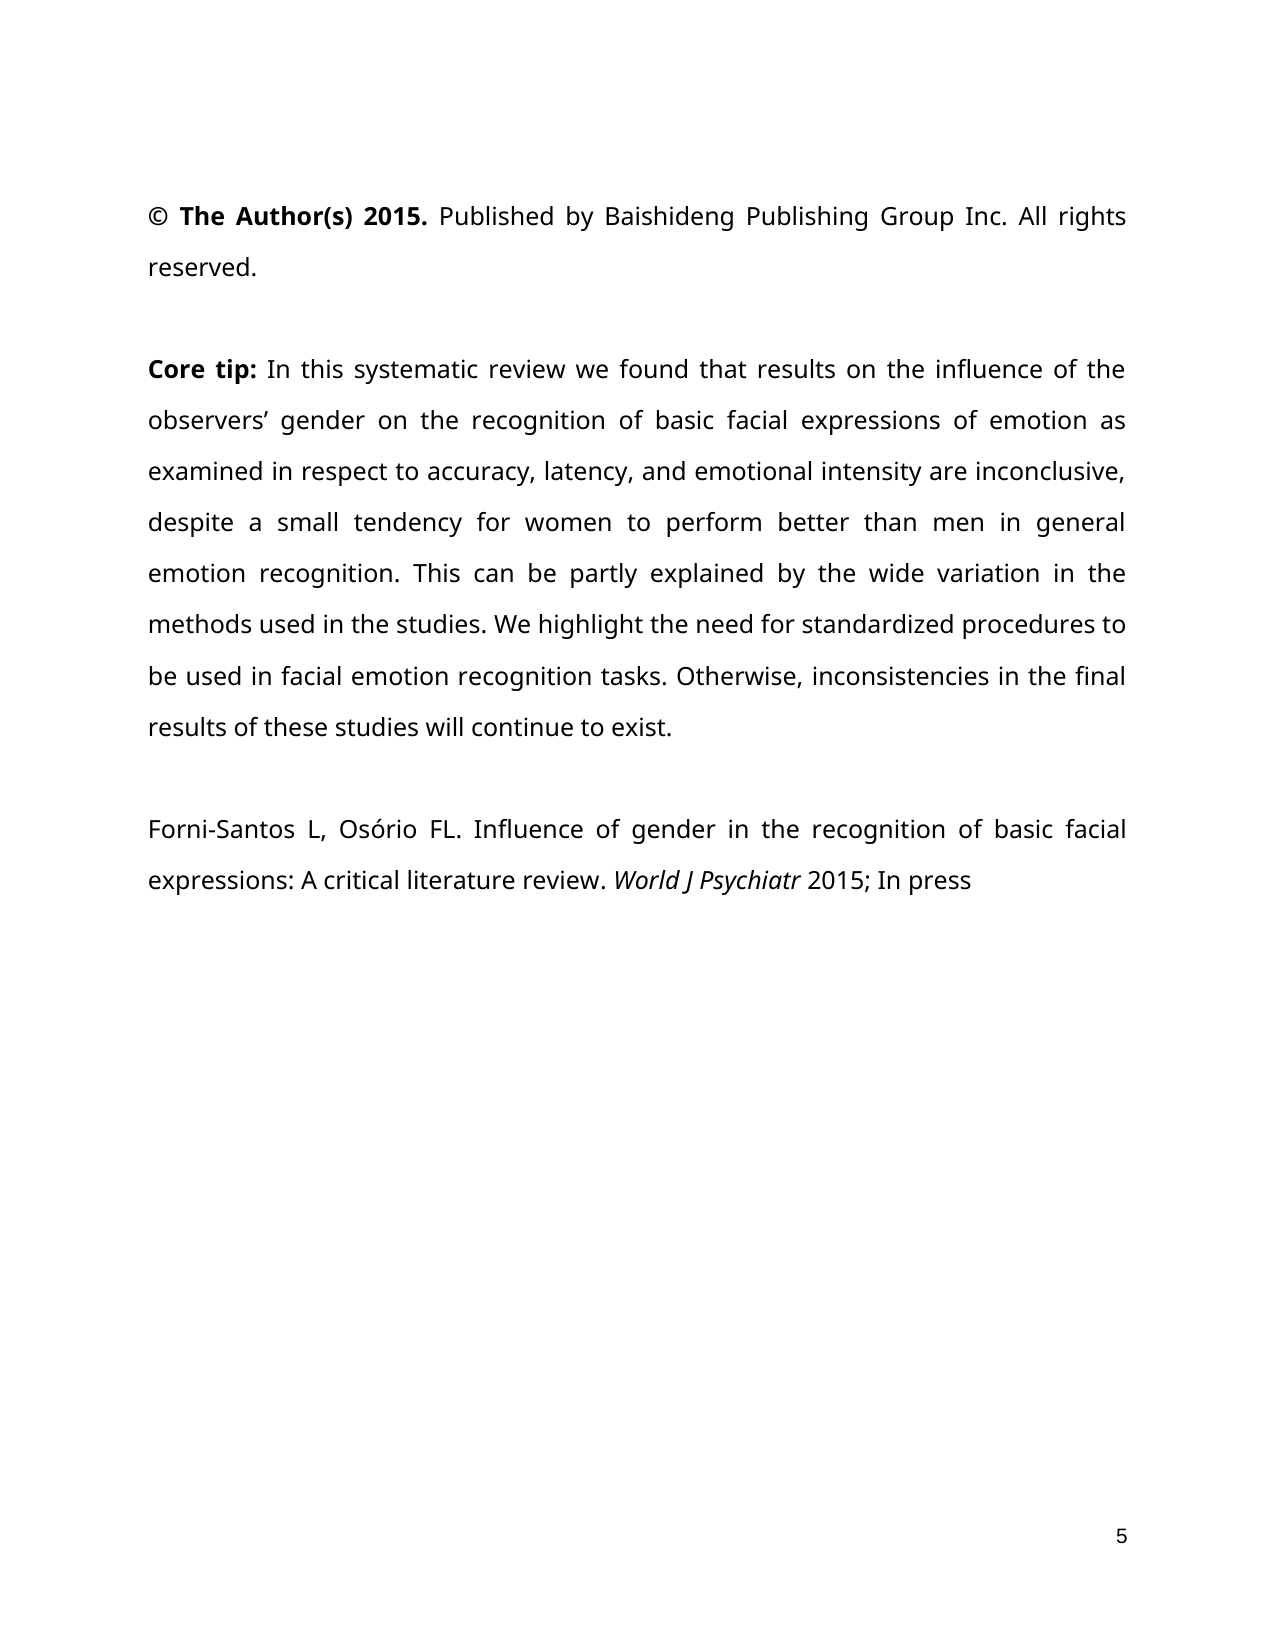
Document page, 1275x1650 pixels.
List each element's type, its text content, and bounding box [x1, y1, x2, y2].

text Forni-Santos L, Osório FL. Influence of gender in the recognition of basic facial expressions: A critical literature review. World J Psychiatr 2015; In press [148, 811, 1127, 896]
text Core tip: In this systematic review we found that results on the influence of the observers’ gender on the recognition of basic facial expressions of emotion as examined in respect to accuracy, latency, and emotional intensity are inconclusive, despite a small tendency for women to perform better than men in general emotion recognition. This can be partly explained by the wide variation in the methods used in the studies. We highlight the need for standardized procedures to be used in facial emotion recognition tasks. Otherwise, inconsistencies in the final results of these studies will continue to exist. [148, 352, 1127, 743]
text © The Author(s) 2015. Published by Baishideng Publishing Group Inc. All rights reserved. [148, 199, 1127, 284]
